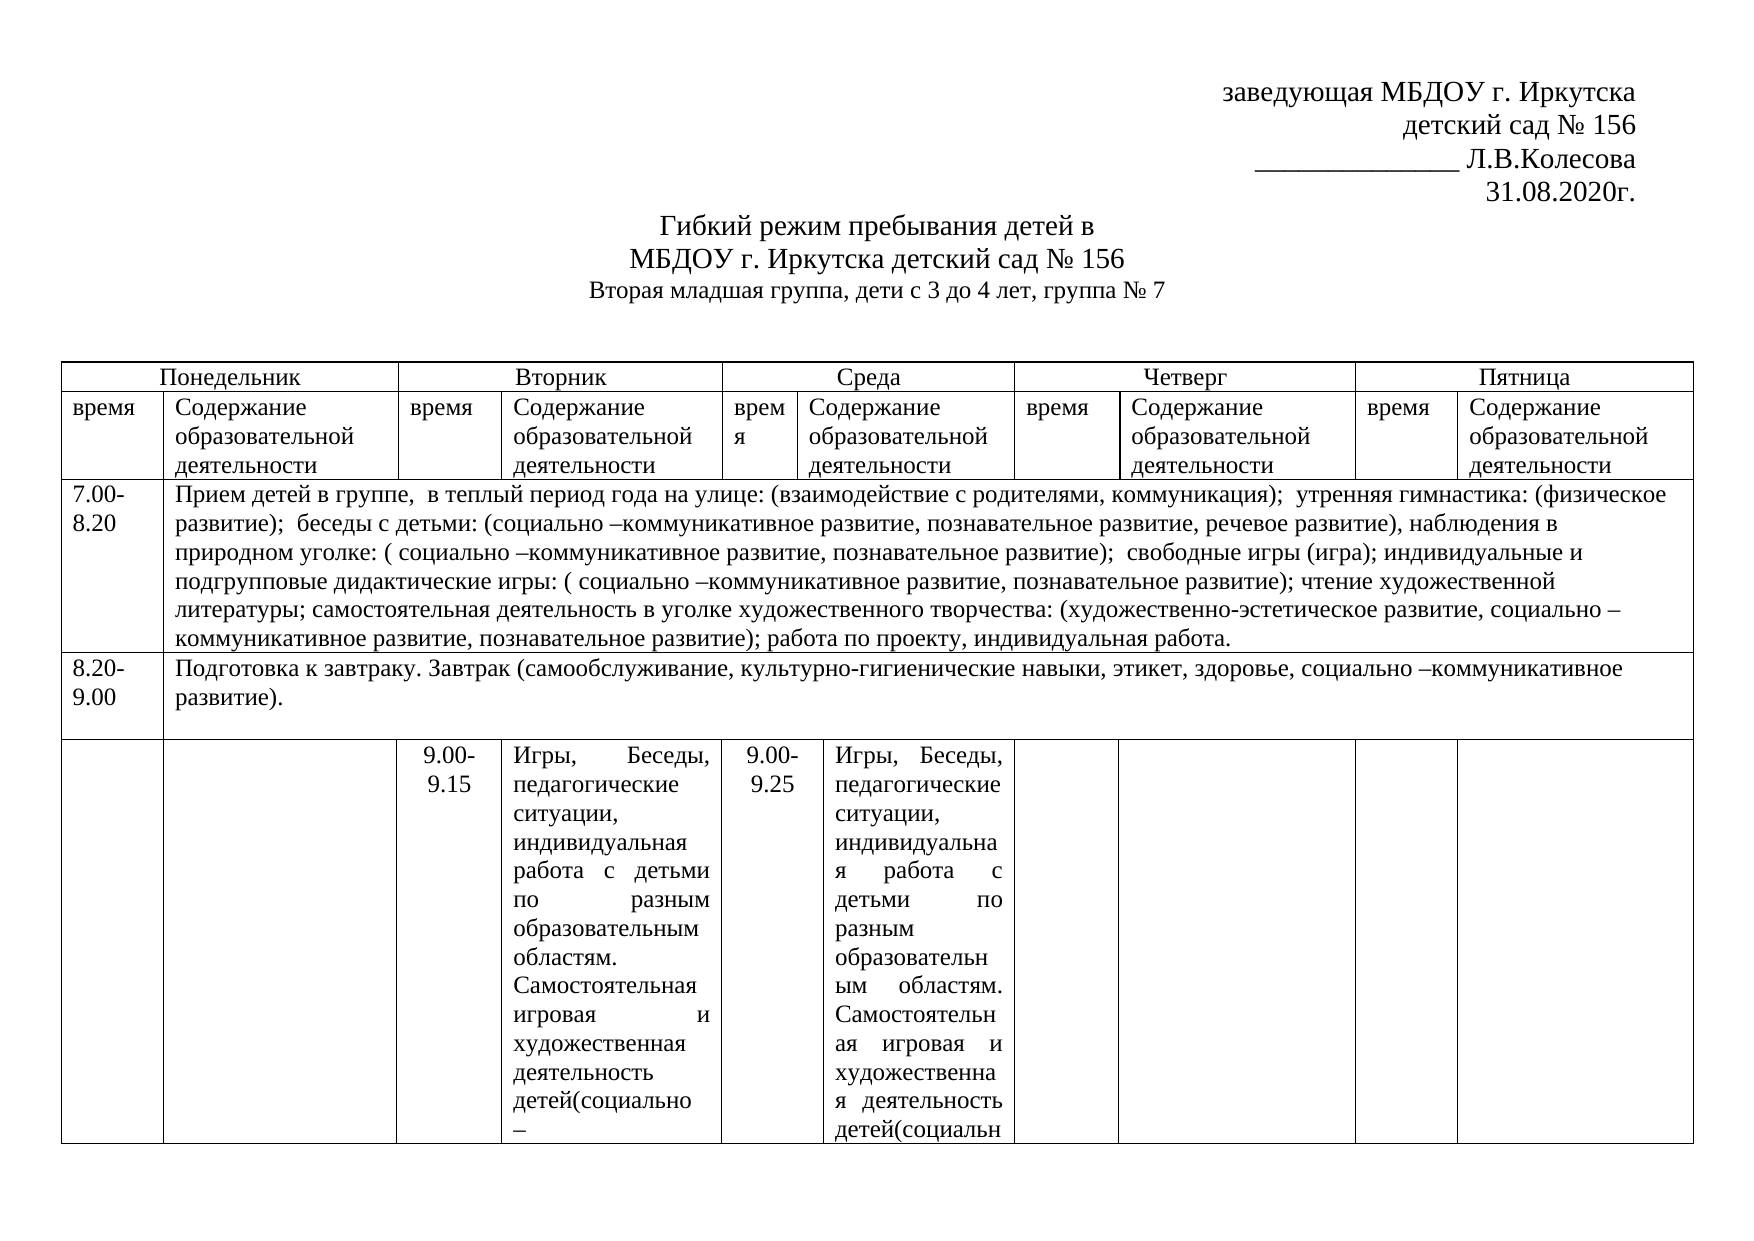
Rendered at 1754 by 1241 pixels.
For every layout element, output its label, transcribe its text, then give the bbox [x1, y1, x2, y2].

text МБДОУ г. Иркутска детский сад № 156 [118, 242, 1636, 275]
table_header Четверг [1015, 363, 1355, 391]
table_cell Содержание образовательной деятельности [1121, 392, 1355, 478]
table_cell Содержание образовательной деятельности [798, 392, 1014, 478]
table_cell Содержание образовательной деятельности [502, 392, 722, 478]
table_header Среда [723, 363, 1014, 391]
table_cell Прием детей в группе, в теплый период года на улице: (взаимодействие с родителями, коммуникация); утренняя гимнастика: (физическое развитие); беседы с детьми: (социально –коммуникативное развитие, познавательное развитие, речевое развитие), наблюдения в природном уголке: ( социально –коммуникативное развитие, познавательное развитие); свободные игры (игра); индивидуальные и подгрупповые дидактические игры: ( социально –коммуникативное развитие, познавательное развитие); чтение художественной литературы; самостоятельная деятельность в уголке художественного творчества: (художественно-эстетическое развитие, социально –коммуникативное развитие, познавательное развитие); работа по проекту, индивидуальная работа. [164, 480, 1693, 652]
table_cell Содержание образовательной деятельности [164, 392, 398, 478]
table_header Пятница [1356, 363, 1693, 391]
table_cell [164, 740, 396, 1143]
table_cell время [399, 392, 501, 478]
table_cell 7.00-8.20 [62, 480, 163, 652]
table_cell время [723, 392, 797, 478]
table_cell 8.20-9.00 [62, 653, 163, 739]
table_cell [502, 740, 721, 1143]
table_cell [1015, 740, 1118, 1143]
text 31.08.2020г. [118, 174, 1636, 208]
table_cell 9.00-9.25 [722, 740, 823, 1143]
text заведующая МБДОУ г. Иркутска [118, 74, 1636, 107]
table_cell [1119, 740, 1355, 1143]
table_cell время [1356, 392, 1457, 478]
table_header Вторник [399, 363, 722, 391]
table_cell [1458, 740, 1693, 1143]
table_cell [62, 740, 163, 1143]
table_cell Содержание образовательной деятельности [1458, 392, 1693, 478]
table_cell время [62, 392, 163, 478]
table_header Понедельник [62, 363, 398, 391]
table_cell время [1015, 392, 1119, 478]
text детский сад № 156 [118, 107, 1636, 141]
table_cell [1356, 740, 1457, 1143]
text Гибкий режим пребывания детей в [118, 208, 1636, 242]
table_cell Подготовка к завтраку. Завтрак (самообслуживание, культурно-гигиенические навыки, этикет, здоровье, социально –коммуникативное развитие). [164, 653, 1693, 739]
text ______________ Л.В.Колесова [118, 141, 1636, 174]
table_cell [824, 740, 1014, 1143]
table_cell 9.00-9.15 [397, 740, 501, 1143]
text Вторая младшая группа, дети с 3 до 4 лет, группа № 7 [118, 275, 1636, 304]
